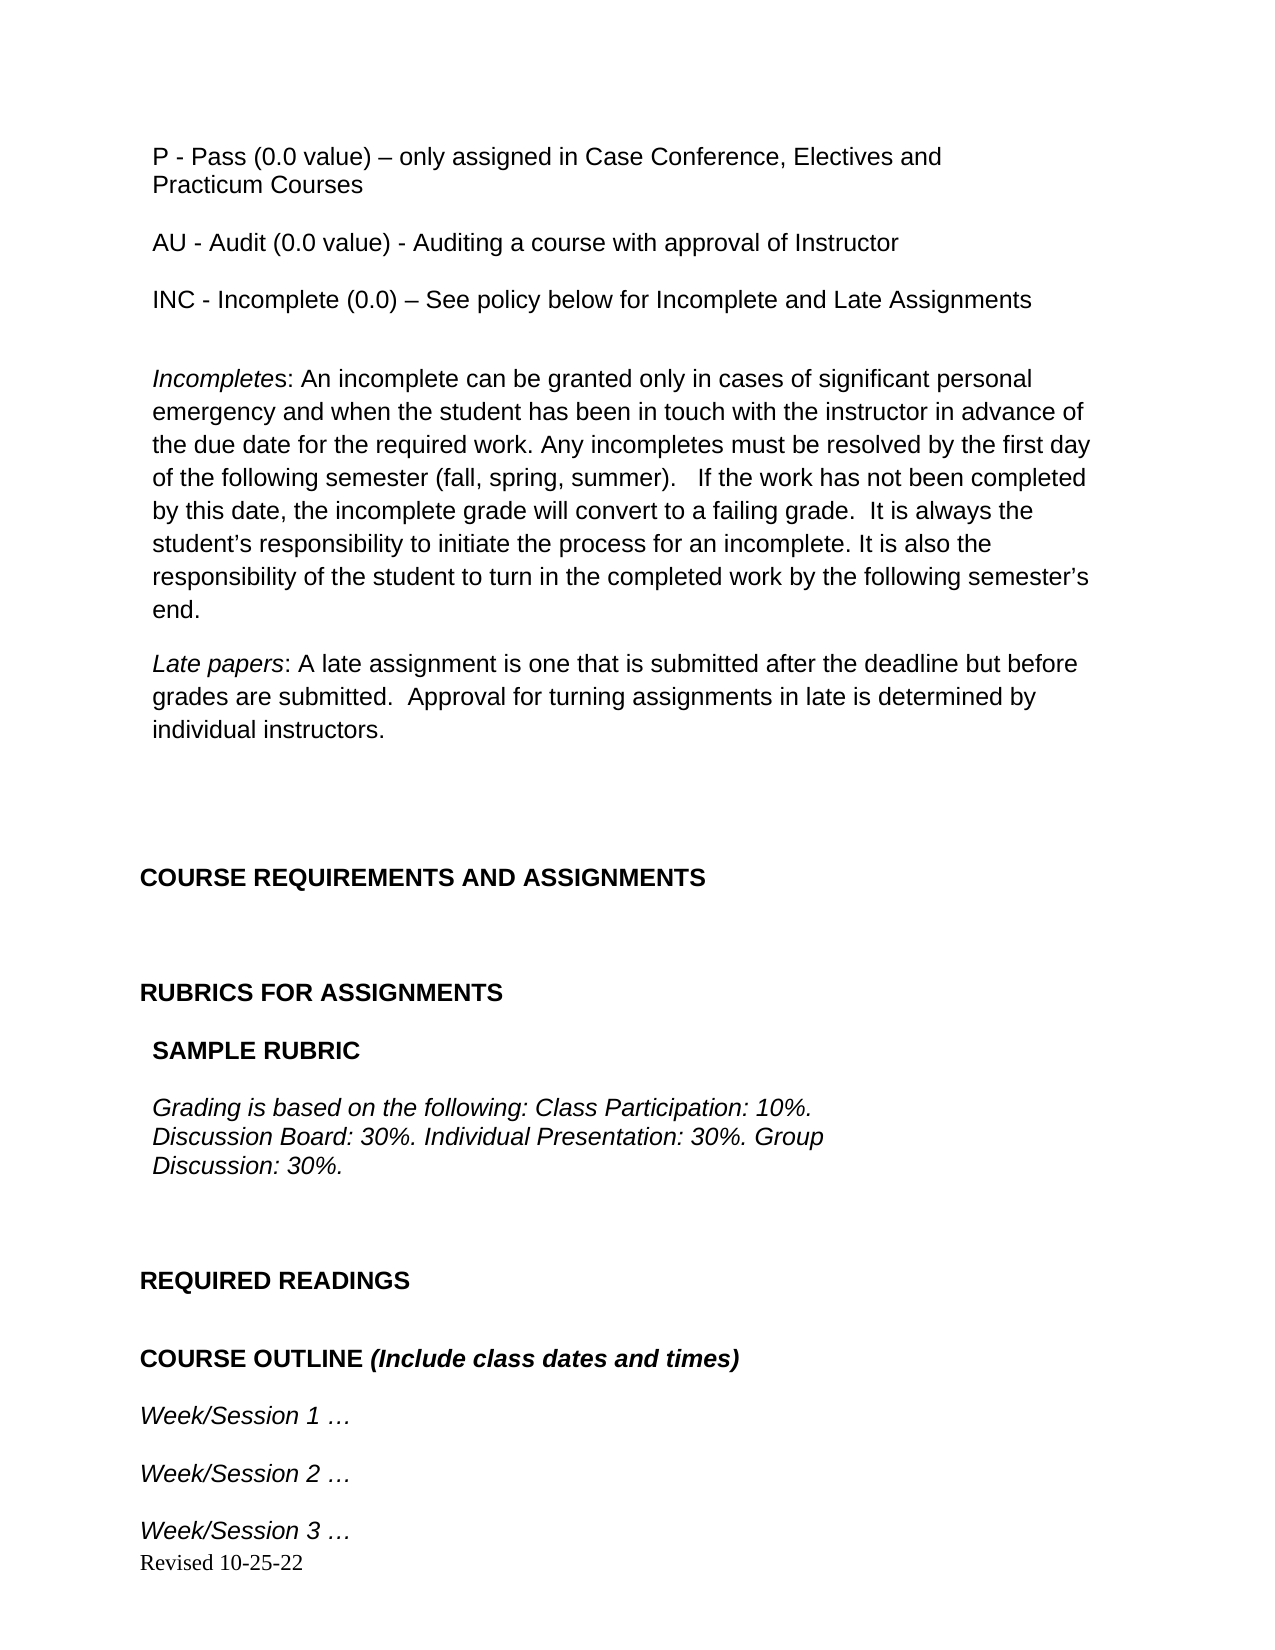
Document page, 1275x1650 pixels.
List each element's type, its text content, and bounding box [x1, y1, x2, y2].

text Week/Session 2 … [139, 1459, 1133, 1488]
text Week/Session 1 … [139, 1401, 1133, 1430]
text REQUIRED READINGS [139, 1266, 1133, 1294]
text RUBRICS FOR ASSIGNMENTS [139, 978, 1133, 1007]
text COURSE OUTLINE (Include class dates and times) [139, 1344, 1133, 1373]
text P - Pass (0.0 value) – only assigned in Case Conference, Electives and Practicum Courses [152, 142, 1057, 199]
text COURSE REQUIREMENTS AND ASSIGNMENTS [139, 863, 1133, 892]
text AU - Audit (0.0 value) - Auditing a course with approval of Instructor [152, 228, 1133, 257]
text SAMPLE RUBRIC [152, 1036, 887, 1064]
text Week/Session 3 … [139, 1516, 1133, 1545]
text Late papers: A late assignment is one that is submitted after the deadline but before grades are submitted. Approval for turning assignments in late is determined by individual instructors. [152, 649, 1133, 744]
text Incompletes: An incomplete can be granted only in cases of significant personal emergency and when the student has been in touch with the instructor in advance of the due date for the required work. Any incompletes must be resolved by the first day of the following semester (fall, spring, summer). If the work has not been completed by this date, the incomplete grade will convert to a failing grade. It is always the student’s responsibility to initiate the process for an incomplete. It is also the responsibility of the student to turn in the completed work by the following semester’s end. [152, 364, 1117, 624]
text Grading is based on the following: Class Participation: 10%. Discussion Board: 30%. Individual Presentation: 30%. Group Discussion: 30%. [152, 1093, 887, 1179]
text INC - Incomplete (0.0) – See policy below for Incomplete and Late Assignments [152, 285, 1133, 314]
